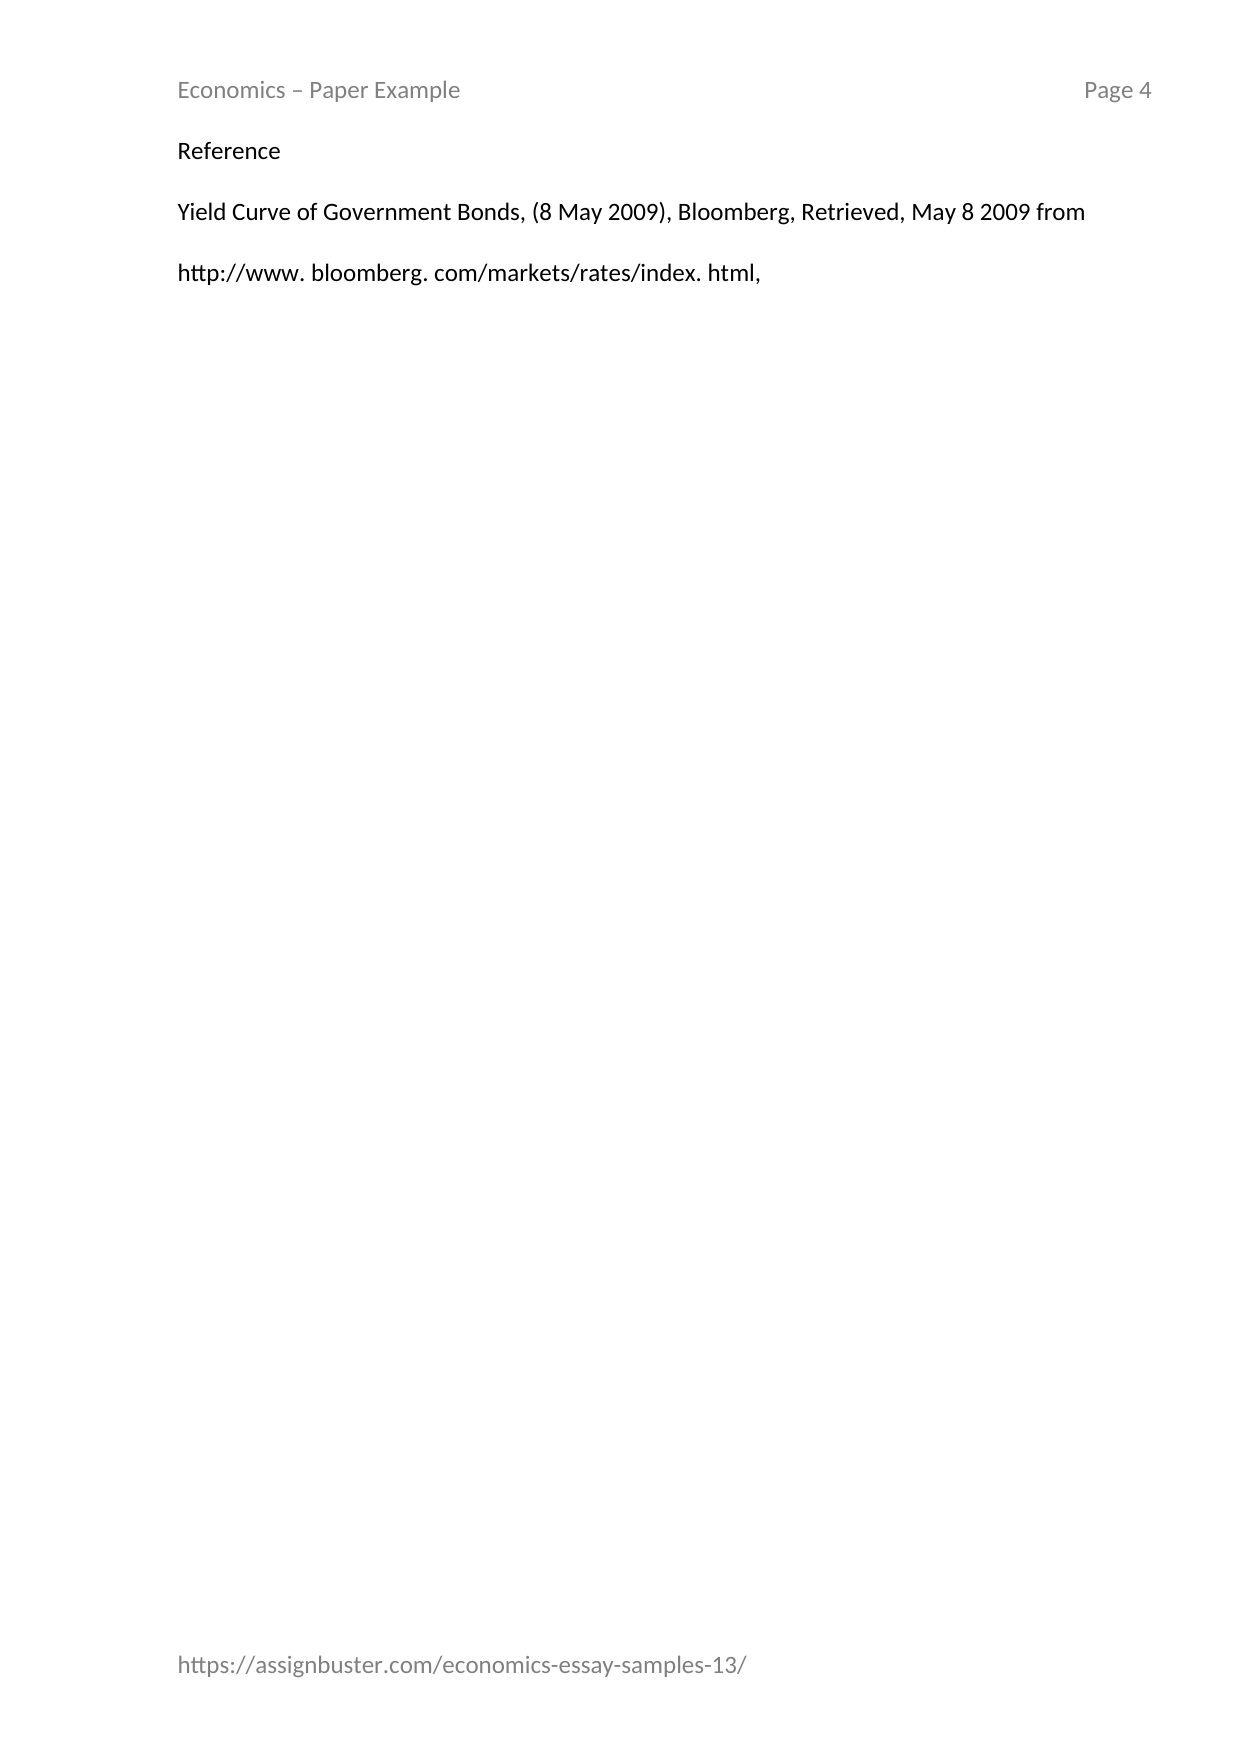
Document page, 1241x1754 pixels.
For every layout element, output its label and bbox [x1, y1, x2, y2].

text [177, 135, 1152, 287]
